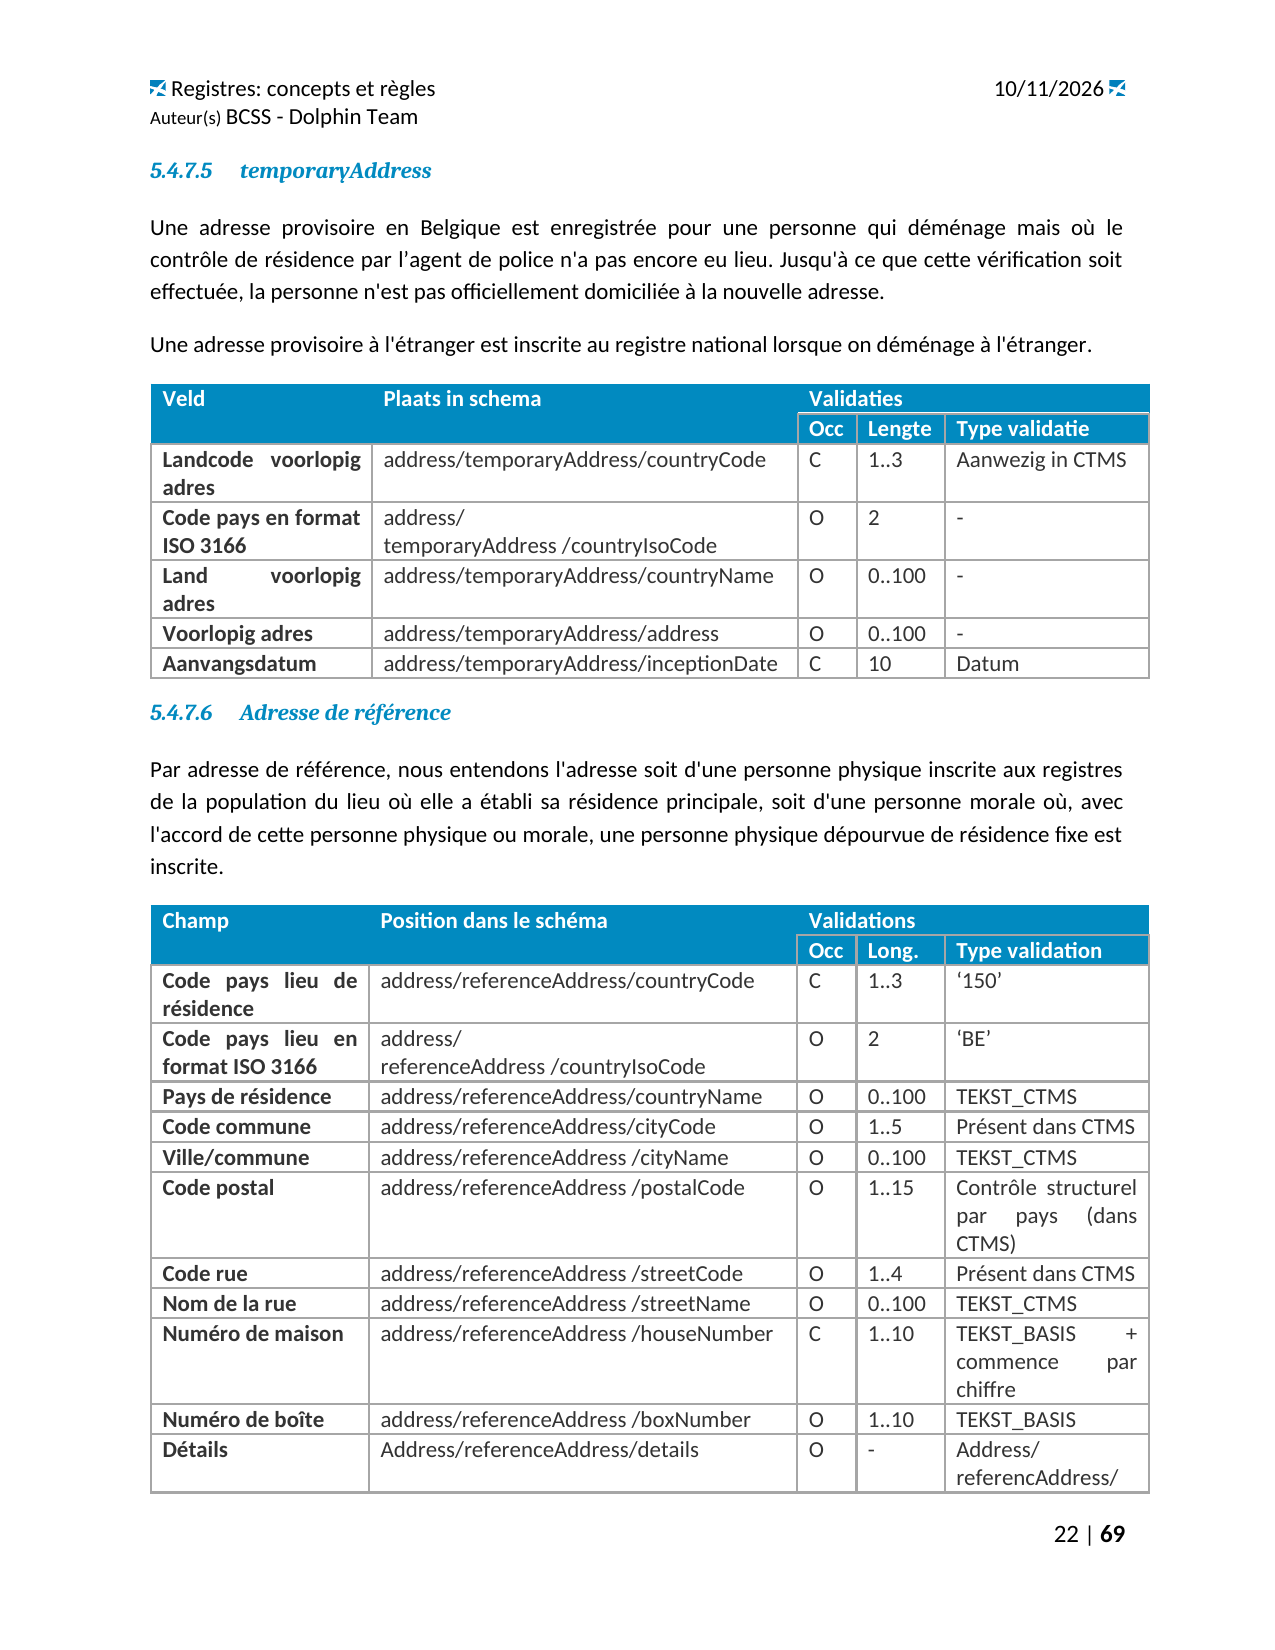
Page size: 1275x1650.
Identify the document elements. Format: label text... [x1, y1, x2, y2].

table_cell TEKST_CTMS [946, 1143, 1148, 1171]
table_header Plaats in schema [373, 385, 797, 443]
table_cell Aanwezig in CTMS [946, 445, 1148, 501]
table_cell Type validatie [946, 415, 1148, 443]
table_cell O [798, 1435, 855, 1491]
table_cell 0..100 [858, 1083, 944, 1110]
table_cell address/referenceAddress /countryIsoCode [370, 1024, 796, 1080]
table_cell O [798, 1024, 855, 1080]
table_cell address/referenceAddress/countryCode [370, 966, 796, 1022]
table_cell Code commune [152, 1113, 368, 1141]
table_cell address/referenceAddress /streetName [370, 1289, 796, 1317]
picture [150, 85, 166, 96]
table_cell Détails [152, 1435, 368, 1491]
table_cell C [799, 445, 856, 501]
table_cell 2 [858, 503, 944, 559]
table_cell Datum [946, 649, 1148, 677]
table_cell address/referenceAddress /cityName [370, 1143, 796, 1171]
table_cell 0..100 [858, 1143, 944, 1171]
table_cell 1..3 [858, 966, 944, 1022]
table_cell address/temporaryAddress/inceptionDate [373, 649, 797, 677]
table_cell Land voorlopig adres [152, 561, 371, 617]
table_header Champ [152, 906, 369, 964]
table_cell Numéro de boîte [152, 1405, 368, 1433]
subtitle Adresse de référence [150, 700, 1125, 726]
table_cell - [946, 503, 1148, 559]
text Une adresse provisoire en Belgique est enregistrée pour une personne qui déménage mais où le contrôle de résidence par l’agent de police n'a pas encore eu lieu. Jusqu'à ce que cette vérification soit effectuée, la personne n'est pas officiellement domiciliée à la nouvelle adresse. [150, 213, 1125, 305]
table_cell 10 [858, 649, 944, 677]
table_cell address/referenceAddress/countryName [370, 1083, 796, 1110]
table_cell Occ [798, 936, 855, 964]
table_cell Code pays lieu de résidence [152, 966, 368, 1022]
table_cell TEKST_BASIS [946, 1405, 1148, 1433]
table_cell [370, 1435, 796, 1491]
table_cell Voorlopig adres [152, 619, 371, 647]
table_cell 0..100 [858, 1289, 944, 1317]
table_cell O [799, 561, 856, 617]
table_cell - [858, 1435, 944, 1491]
table_cell ‘150’ [946, 966, 1148, 1022]
table_cell 0..100 [858, 619, 944, 647]
table_cell address/referenceAddress /houseNumber [370, 1319, 796, 1403]
table_cell 1..10 [858, 1405, 944, 1433]
table_cell address/referenceAddress/cityCode [370, 1113, 796, 1141]
table_cell 0..100 [858, 561, 944, 617]
table_cell Code postal [152, 1173, 368, 1257]
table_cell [946, 1435, 1148, 1491]
table_cell TEKST_CTMS [946, 1289, 1148, 1317]
table_cell TEKST_BASIS + commence par chiffre [946, 1319, 1148, 1403]
table_cell 1..15 [858, 1173, 944, 1257]
table_cell Type validation [946, 936, 1148, 964]
table_header Veld [152, 385, 372, 443]
text Une adresse provisoire à l'étranger est inscrite au registre national lorsque on déménage à l'étranger. [150, 330, 1125, 358]
table_cell Ville/commune [152, 1143, 368, 1171]
table_cell address/temporaryAddress/countryName [373, 561, 797, 617]
table_cell O [798, 1289, 855, 1317]
table_cell O [799, 619, 856, 647]
table_cell 2 [858, 1024, 944, 1080]
table_cell C [799, 649, 856, 677]
table_cell O [799, 503, 856, 559]
table_cell Présent dans CTMS [946, 1259, 1148, 1287]
table_cell Landcode voorlopig adres [152, 445, 371, 501]
table_cell 1..3 [858, 445, 944, 501]
table_cell address/referenceAddress /streetCode [370, 1259, 796, 1287]
table_cell O [798, 1259, 855, 1287]
table_cell O [798, 1143, 855, 1171]
table_cell Code pays lieu en format ISO 3166 [152, 1024, 368, 1080]
table_cell Présent dans CTMS [946, 1113, 1148, 1141]
subtitle temporaryAddress [150, 158, 1125, 184]
table_cell address/temporaryAddress/address [373, 619, 797, 647]
table_cell 1..4 [858, 1259, 944, 1287]
table_cell Code rue [152, 1259, 368, 1287]
table_cell O [798, 1083, 855, 1110]
text Par adresse de référence, nous entendons l'adresse soit d'une personne physique inscrite aux registres de la population du lieu où elle a établi sa résidence principale, soit d'une personne morale où, avec l'accord de cette personne physique ou morale, une personne physique dépourvue de résidence fixe est inscrite. [150, 755, 1125, 880]
table_cell address/temporaryAddress/countryCode [373, 445, 797, 501]
table_cell O [798, 1113, 855, 1141]
table_cell address/referenceAddress /postalCode [370, 1173, 796, 1257]
table_cell - [946, 619, 1148, 647]
table_cell address/referenceAddress /boxNumber [370, 1405, 796, 1433]
picture [1109, 83, 1125, 96]
table_cell TEKST_CTMS [946, 1083, 1148, 1110]
table_cell O [798, 1173, 855, 1257]
table_cell 1..10 [858, 1319, 944, 1403]
table_header Position dans le schéma [370, 906, 797, 964]
table_cell Long. [858, 936, 944, 964]
table_cell Code pays en format ISO 3166 [152, 503, 371, 559]
table_header Validaties [798, 385, 1149, 412]
table_cell Occ [799, 415, 856, 443]
table_cell Lengte [858, 415, 944, 443]
table_cell Pays de résidence [152, 1083, 368, 1110]
table_cell O [798, 1405, 855, 1433]
table_cell Contrôle structurel par pays (dans CTMS) [946, 1173, 1148, 1257]
table_header Validations [798, 906, 1148, 934]
table_cell Nom de la rue [152, 1289, 368, 1317]
table_cell Aanvangsdatum [152, 649, 371, 677]
table_cell Numéro de maison [152, 1319, 368, 1403]
table_cell 1..5 [858, 1113, 944, 1141]
table_cell ‘BE’ [946, 1024, 1148, 1080]
table_cell C [798, 966, 855, 1022]
table_cell - [946, 561, 1148, 617]
table_cell C [798, 1319, 855, 1403]
table_cell address/temporaryAddress /countryIsoCode [373, 503, 797, 559]
